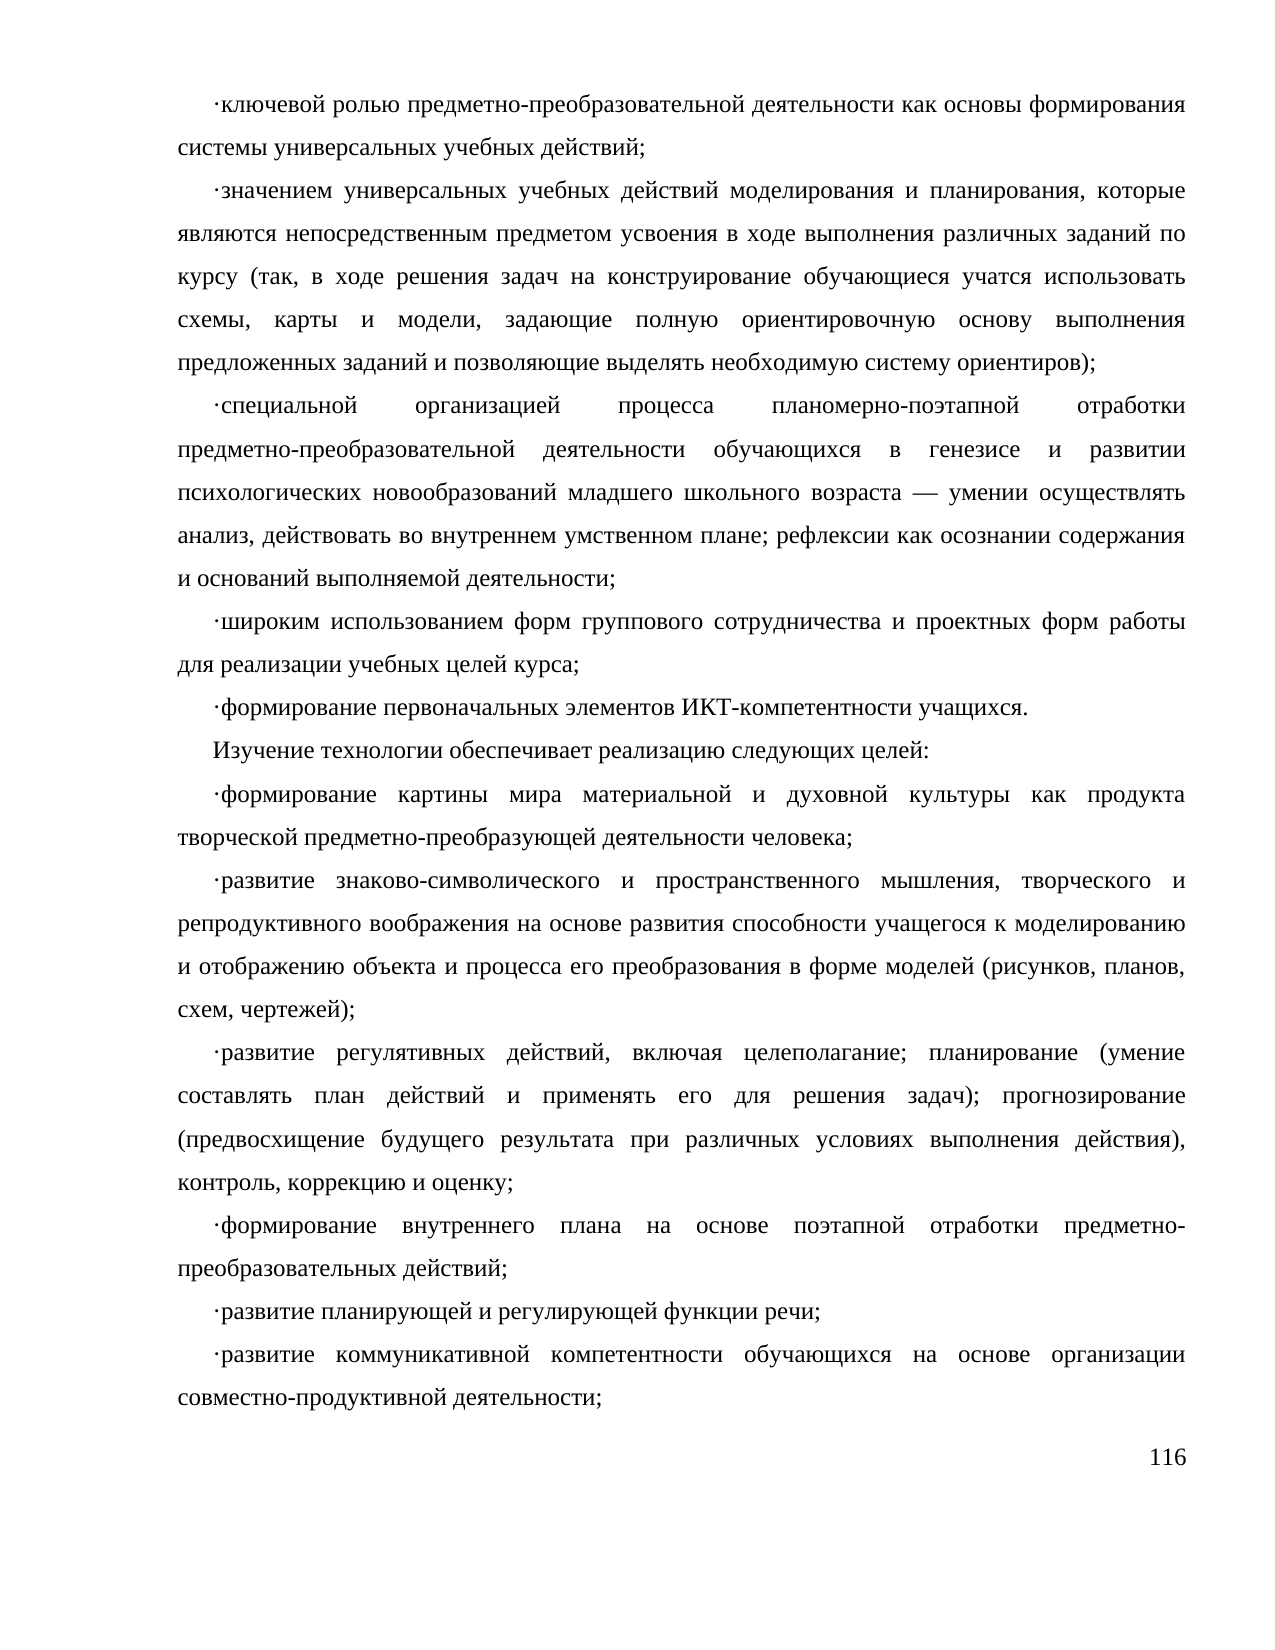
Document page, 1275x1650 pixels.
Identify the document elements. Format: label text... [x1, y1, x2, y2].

text ·ключевой ролью предметно-преобразовательной деятельности как основы формирования системы универсальных учебных действий; [177, 89, 1186, 161]
text ·формирование картины мира материальной и духовной культуры как продукта творческой предметно-преобразующей деятельности человека; [177, 779, 1186, 851]
text ·значением универсальных учебных действий моделирования и планирования, которые являются непосредственным предметом усвоения в ходе выполнения различных заданий по курсу (так, в ходе решения задач на конструирование обучающиеся учатся использовать схемы, карты и модели, задающие полную ориентировочную основу выполнения предложенных заданий и позволяющие выделять необходимую систему ориентиров); [177, 175, 1186, 376]
text ·формирование внутреннего плана на основе поэтапной отработки предметно-преобразовательных действий; [177, 1210, 1186, 1282]
text ·развитие регулятивных действий, включая целеполагание; планирование (умение составлять план действий и применять его для решения задач); прогнозирование (предвосхищение будущего результата при различных условиях выполнения действия), контроль, коррекцию и оценку; [177, 1037, 1186, 1196]
text ·формирование первоначальных элементов ИКТ-компетентности учащихся. [177, 692, 1186, 721]
text ·специальной организацией процесса планомерно-поэтапной отработки предметно-преобразовательной деятельности обучающихся в генезисе и развитии психологических новообразований младшего школьного возраста — умении осуществлять анализ, действовать во внутреннем умственном плане; рефлексии как осознании содержания и оснований выполняемой деятельности; [177, 391, 1186, 592]
text ·развитие планирующей и регулирующей функции речи; [177, 1296, 1186, 1325]
text ·развитие знаково-символического и пространственного мышления, творческого и репродуктивного воображения на основе развития способности учащегося к моделированию и отображению объекта и процесса его преобразования в форме моделей (рисунков, планов, схем, чертежей); [177, 865, 1186, 1023]
text ·широким использованием форм группового сотрудничества и проектных форм работы для реализации учебных целей курса; [177, 606, 1186, 678]
text Изучение технологии обеспечивает реализацию следующих целей: [177, 736, 1186, 764]
text ·развитие коммуникативной компетентности обучающихся на основе организации совместно-продуктивной деятельности; [177, 1339, 1186, 1411]
